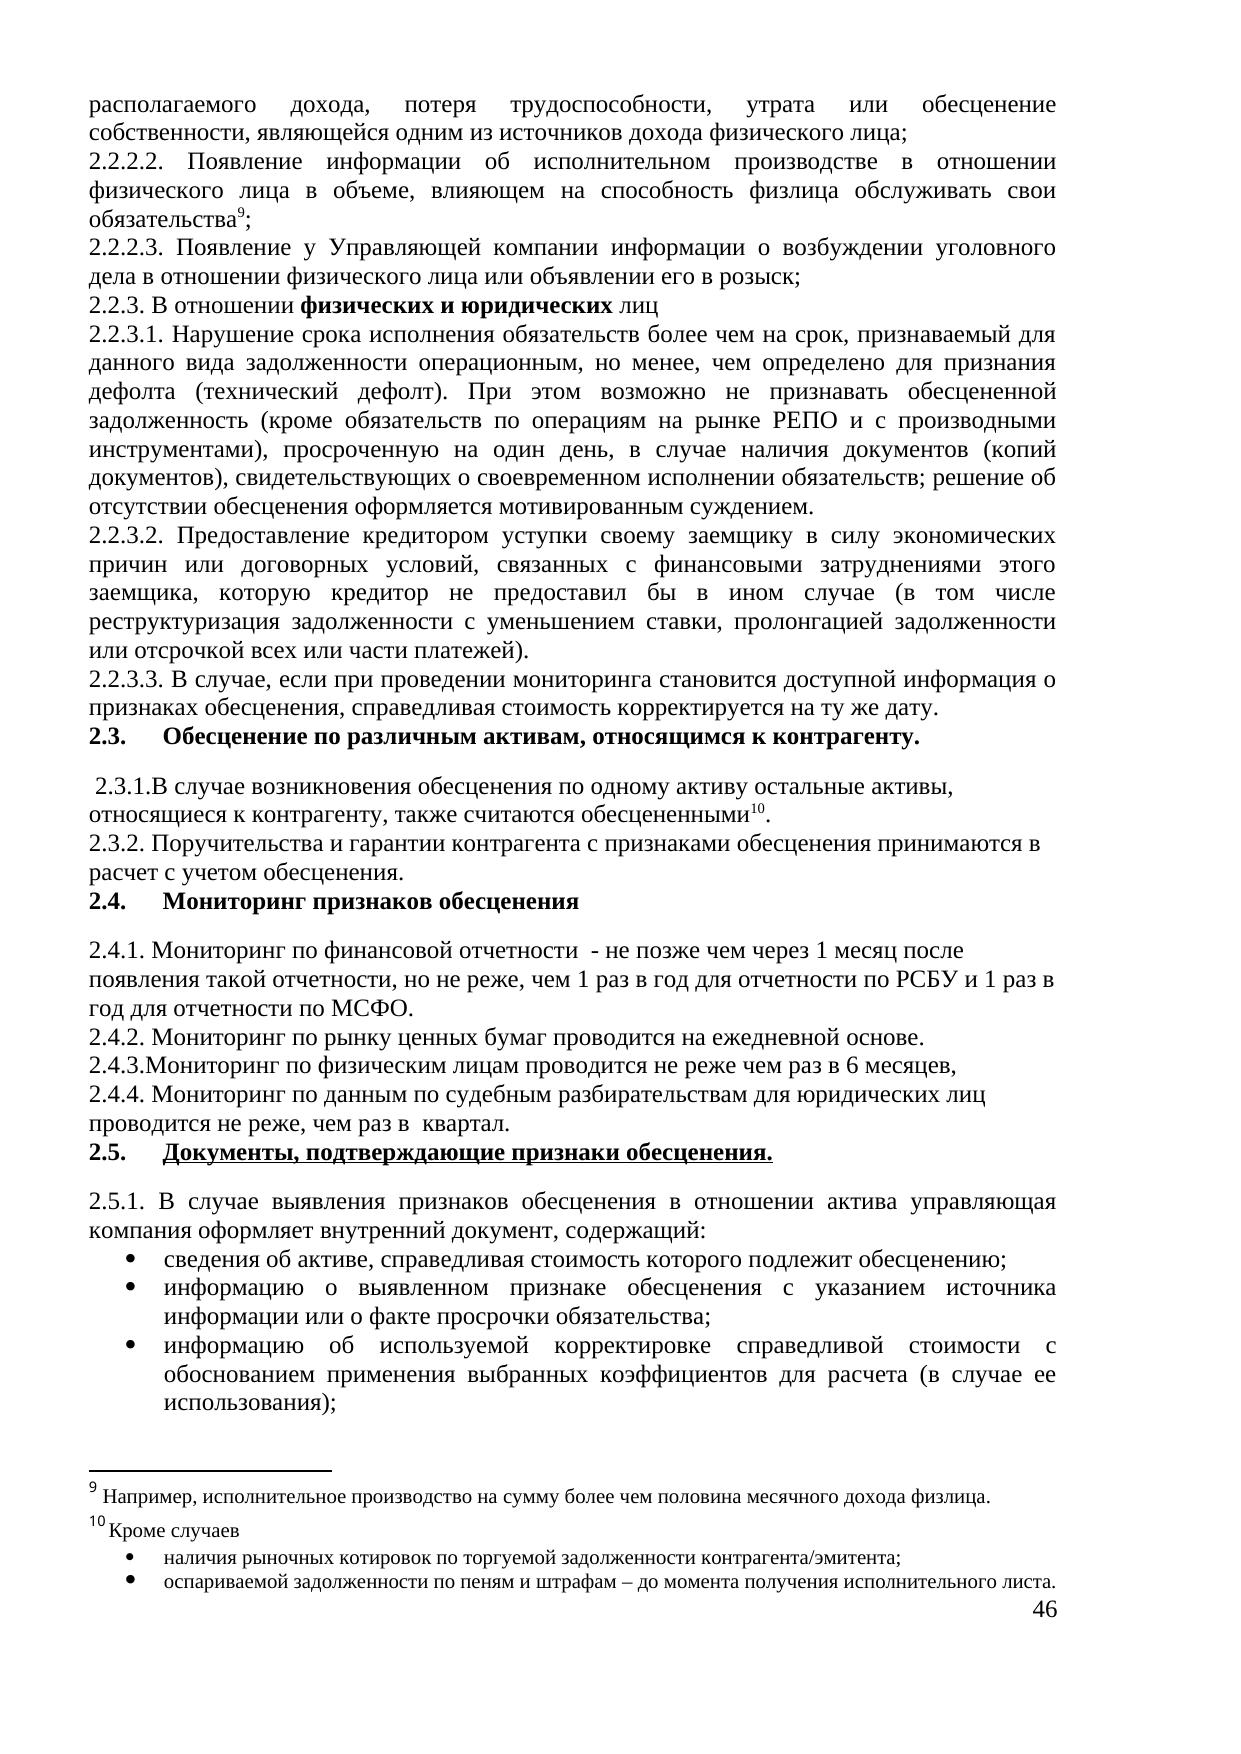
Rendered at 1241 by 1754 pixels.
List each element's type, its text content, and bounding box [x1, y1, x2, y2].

text 2.2.3.2. Предоставление кредитором уступки своему заемщику в силу экономических причин или договорных условий, связанных с финансовыми затруднениями этого заемщика, которую кредитор не предоставил бы в ином случае (в том числе реструктуризация задолженности с уменьшением ставки, пролонгацией задолженности или отсрочкой всех или части платежей). [89, 520, 1057, 664]
list сведения об активе, справедливая стоимость которого подлежит обесценению; [126, 1244, 1057, 1272]
text 2.5.1. В случае выявления признаков обесценения в отношении актива управляющая компания оформляет внутренний документ, содержащий: [89, 1186, 1057, 1244]
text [89, 89, 1057, 146]
text 2.4.1. Мониторинг по финансовой отчетности - не позже чем через 1 месяц после появления такой отчетности, но не реже, чем 1 раз в год для отчетности по РСБУ и 1 раз в год для отчетности по МСФО. [89, 935, 1057, 1022]
text 2.4.2. Мониторинг по рынку ценных бумаг проводится на ежедневной основе. [89, 1022, 1057, 1050]
text 2.2.2.3. Появление у Управляющей компании информации о возбуждении уголовного дела в отношении физического лица или объявлении его в розыск; [89, 232, 1057, 290]
list информацию о выявленном признаке обесценения с указанием источника информации или о факте просрочки обязательства; [126, 1272, 1057, 1330]
list Обесценение по различным активам, относящимся к контрагенту. [89, 721, 1057, 750]
list информацию об используемой корректировке справедливой стоимости с обоснованием применения выбранных коэффициентов для расчета (в случае ее использования); [126, 1330, 1057, 1416]
text 2.2.3. В отношении физических и юридических лиц [89, 290, 1057, 319]
text 2.2.3.3. В случае, если при проведении мониторинга становится доступной информация о признаках обесценения, справедливая стоимость корректируется на ту же дату. [89, 664, 1057, 721]
text 2.4.3.Мониторинг по физическим лицам проводится не реже чем раз в 6 месяцев, [89, 1050, 1057, 1079]
list Мониторинг признаков обесценения [89, 886, 1057, 914]
list Документы, подтверждающие признаки обесценения. [89, 1137, 1057, 1165]
text 2.3.1.В случае возникновения обесценения по одному активу остальные активы, относящиеся к контрагенту, также считаются обесцененными. [89, 771, 1057, 828]
text 2.3.2. Поручительства и гарантии контрагента с признаками обесценения принимаются в расчет с учетом обесценения. [89, 828, 1057, 886]
text 2.2.3.1. Нарушение срока исполнения обязательств более чем на срок, признаваемый для данного вида задолженности операционным, но менее, чем определено для признания дефолта (технический дефолт). При этом возможно не признавать обесцененной задолженность (кроме обязательств по операциям на рынке РЕПО и с производными инструментами), просроченную на один день, в случае наличия документов (копий документов), свидетельствующих о своевременном исполнении обязательств; решение об отсутствии обесценения оформляется мотивированным суждением. [89, 319, 1057, 520]
text 2.2.2.2. Появление информации об исполнительном производстве в отношении физического лица в объеме, влияющем на способность физлица обслуживать свои обязательства; [89, 146, 1057, 232]
text 2.4.4. Мониторинг по данным по судебным разбирательствам для юридических лиц проводится не реже, чем раз в квартал. [89, 1079, 1057, 1137]
